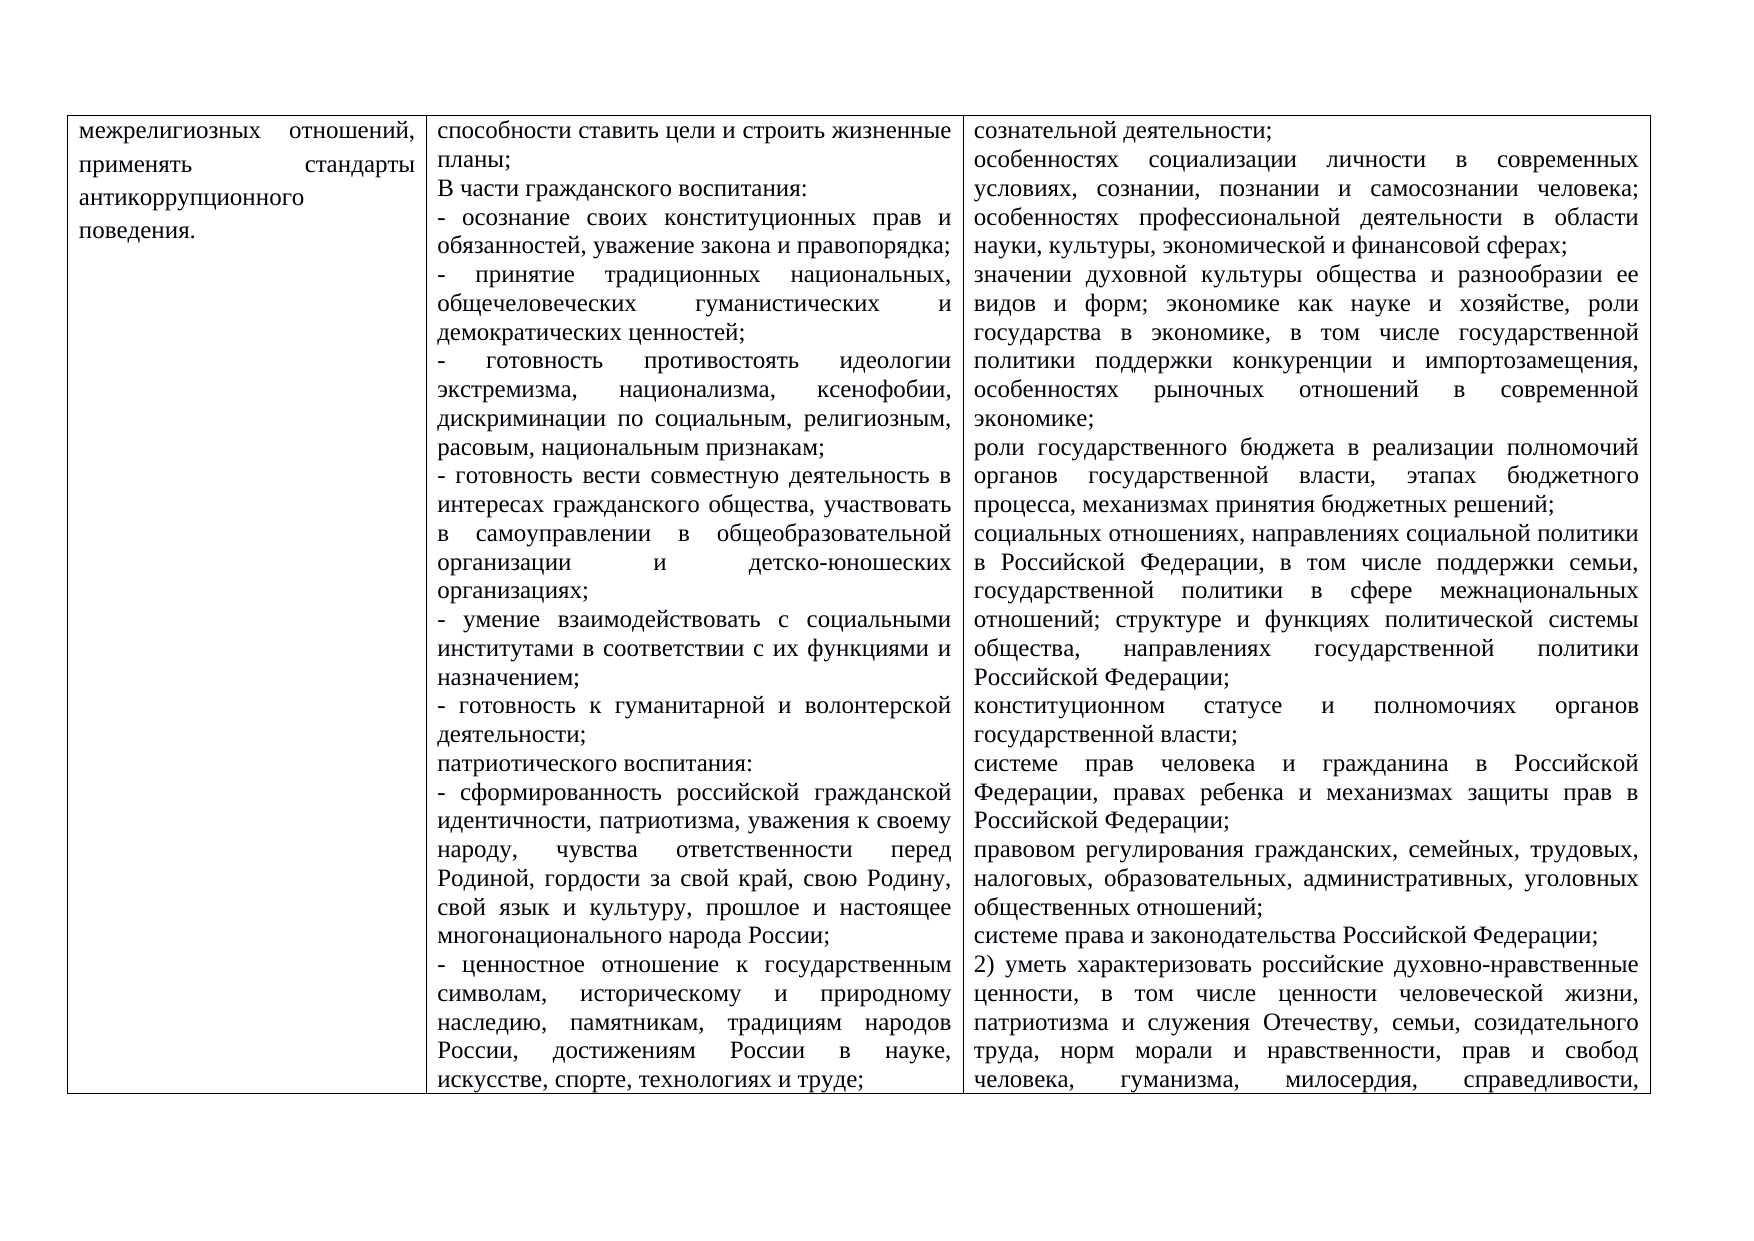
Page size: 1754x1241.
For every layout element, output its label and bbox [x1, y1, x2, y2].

table_cell [964, 116, 1650, 1093]
table_cell [427, 116, 963, 1093]
table_cell [68, 116, 426, 1093]
